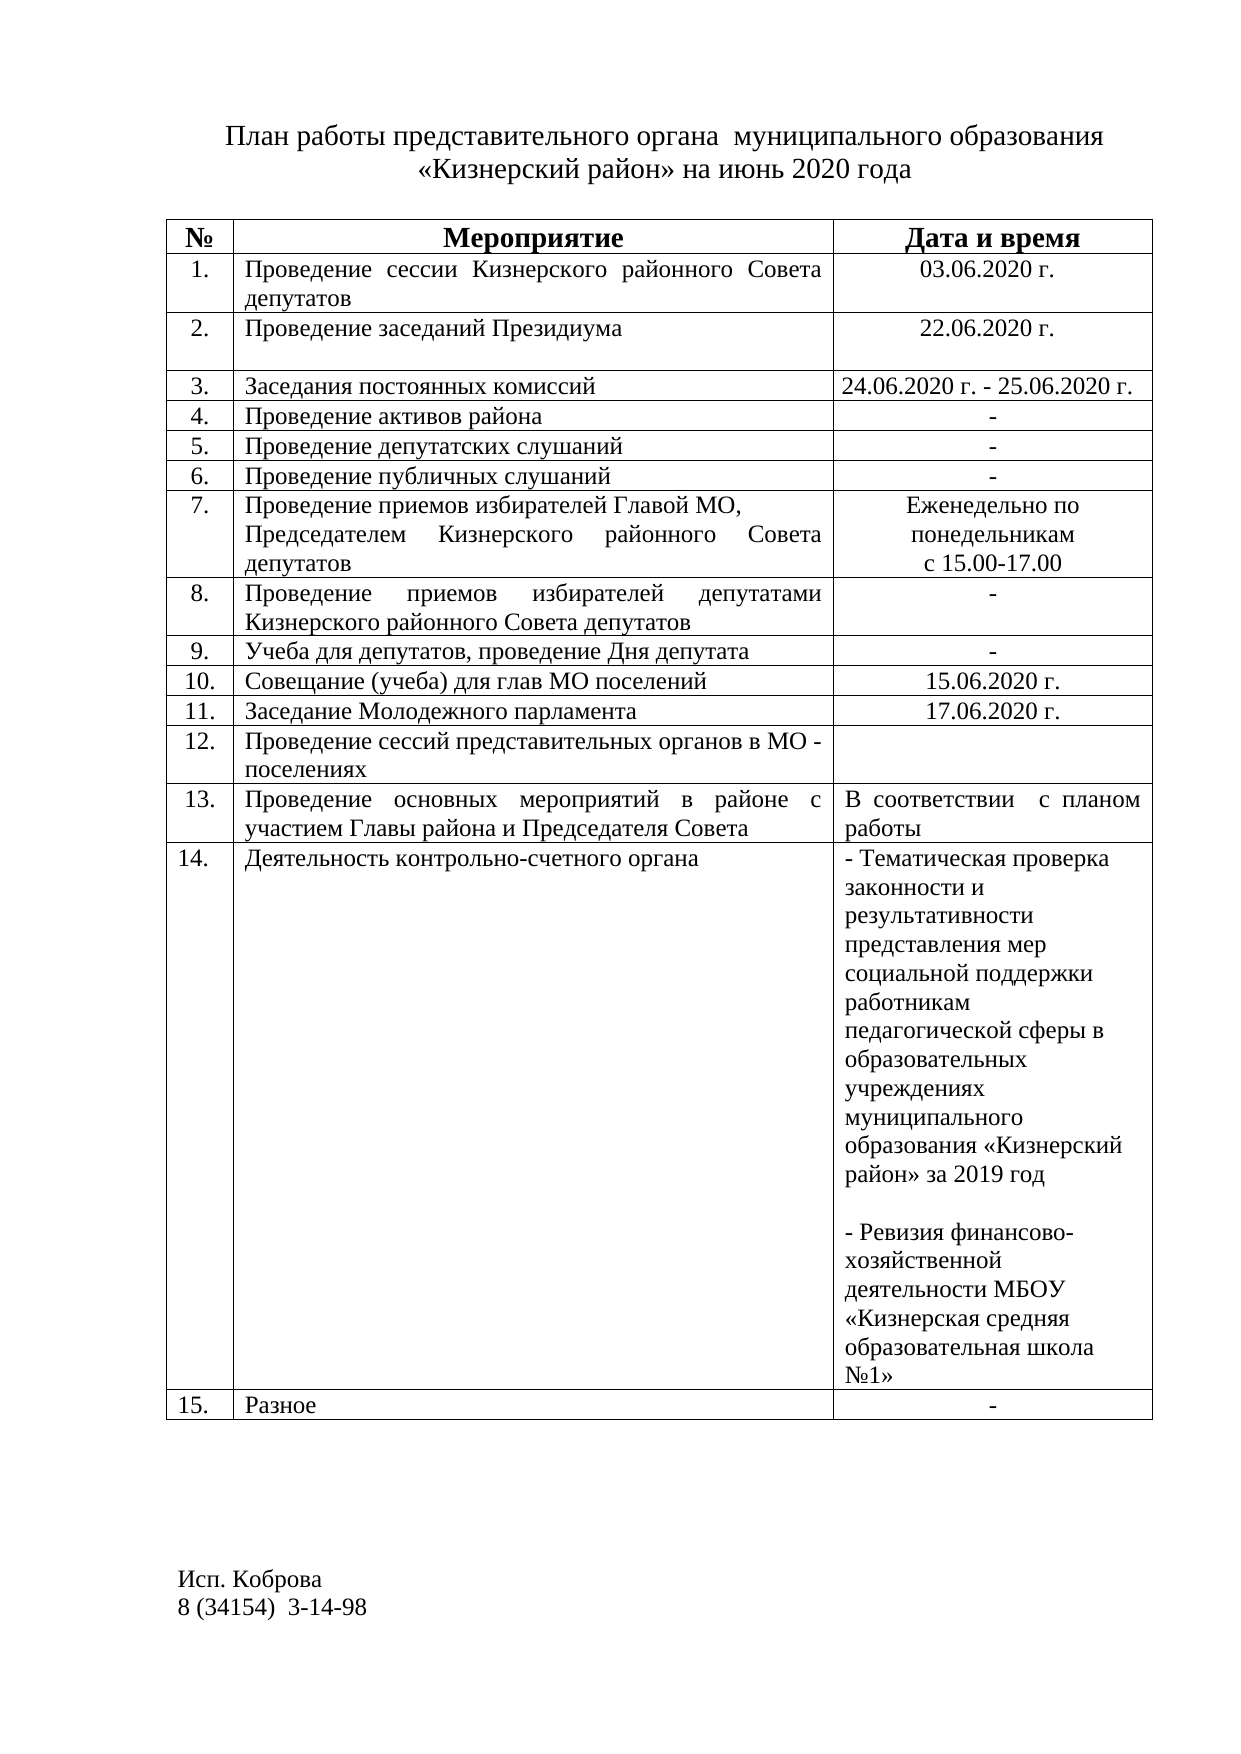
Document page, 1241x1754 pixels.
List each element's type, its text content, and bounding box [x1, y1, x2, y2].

text Исп. Коброва [177, 1564, 1152, 1592]
table_cell 24.06.2020 г. - 25.06.2020 г. [834, 371, 1152, 400]
table_cell - [834, 1390, 1152, 1419]
table_cell 2. [167, 313, 233, 370]
table_cell Проведение сессий представительных органов в МО - поселениях [234, 726, 833, 783]
text План работы представительного органа муниципального образования «Кизнерский район» на июнь 2020 года [177, 118, 1152, 185]
table_cell - [834, 636, 1152, 665]
table_cell 10. [167, 666, 233, 695]
table_cell 14. [167, 843, 233, 1389]
table_cell Проведение заседаний Президиума [234, 313, 833, 370]
table_cell 5. [167, 431, 233, 460]
table_cell 15. [167, 1390, 233, 1419]
table_cell 7. [167, 491, 233, 577]
table_cell 22.06.2020 г. [834, 313, 1152, 370]
table_header Дата и время [834, 220, 1152, 253]
table_cell 4. [167, 401, 233, 430]
table_cell Заседание Молодежного парламента [234, 696, 833, 725]
table_cell 17.06.2020 г. [834, 696, 1152, 725]
table_cell 1. [167, 254, 233, 312]
table_cell Проведение активов района [234, 401, 833, 430]
table_cell Учеба для депутатов, проведение Дня депутата [234, 636, 833, 665]
table_cell - [834, 578, 1152, 635]
table_cell 9. [167, 636, 233, 665]
table_cell Проведение приемов избирателей Главой МО, Председателем Кизнерского районного Совета депутатов [234, 491, 833, 577]
table_cell 11. [167, 696, 233, 725]
table_cell Проведение депутатских слушаний [234, 431, 833, 460]
table_cell Деятельность контрольно-счетного органа [234, 843, 833, 1389]
table_cell - [834, 431, 1152, 460]
table_header № [167, 220, 233, 253]
table_cell 13. [167, 784, 233, 842]
table_cell Проведение приемов избирателей депутатами Кизнерского районного Совета депутатов [234, 578, 833, 635]
table_cell - [834, 401, 1152, 430]
table_cell [834, 726, 1152, 783]
table_cell 8. [167, 578, 233, 635]
table_cell 03.06.2020 г. [834, 254, 1152, 312]
table_cell 15.06.2020 г. [834, 666, 1152, 695]
table_cell В соответствии с планом работы [834, 784, 1152, 842]
table_cell Проведение основных мероприятий в районе с участием Главы района и Председателя Совета [234, 784, 833, 842]
table_cell Проведение публичных слушаний [234, 461, 833, 489]
text 8 (34154) 3-14-98 [177, 1592, 1152, 1621]
table_cell Разное [234, 1390, 833, 1419]
table_cell 3. [167, 371, 233, 400]
table_header Мероприятие [234, 220, 833, 253]
table_cell Проведение сессии Кизнерского районного Совета депутатов [234, 254, 833, 312]
table_cell Совещание (учеба) для глав МО поселений [234, 666, 833, 695]
table_cell Заседания постоянных комиссий [234, 371, 833, 400]
table_cell 12. [167, 726, 233, 783]
table_cell - Тематическая проверка законности и результативности представления мер социальной поддержки работникам педагогической сферы в образовательных учреждениях муниципального образования «Кизнерский район» за 2019 год - Ревизия финансово- хозяйственной деятельности МБОУ «Кизнерская средняя образовательная школа №1» [834, 843, 1152, 1389]
table_cell 6. [167, 461, 233, 489]
table_cell Еженедельно по понедельникам с 15.00-17.00 [834, 491, 1152, 577]
table_cell - [834, 461, 1152, 489]
